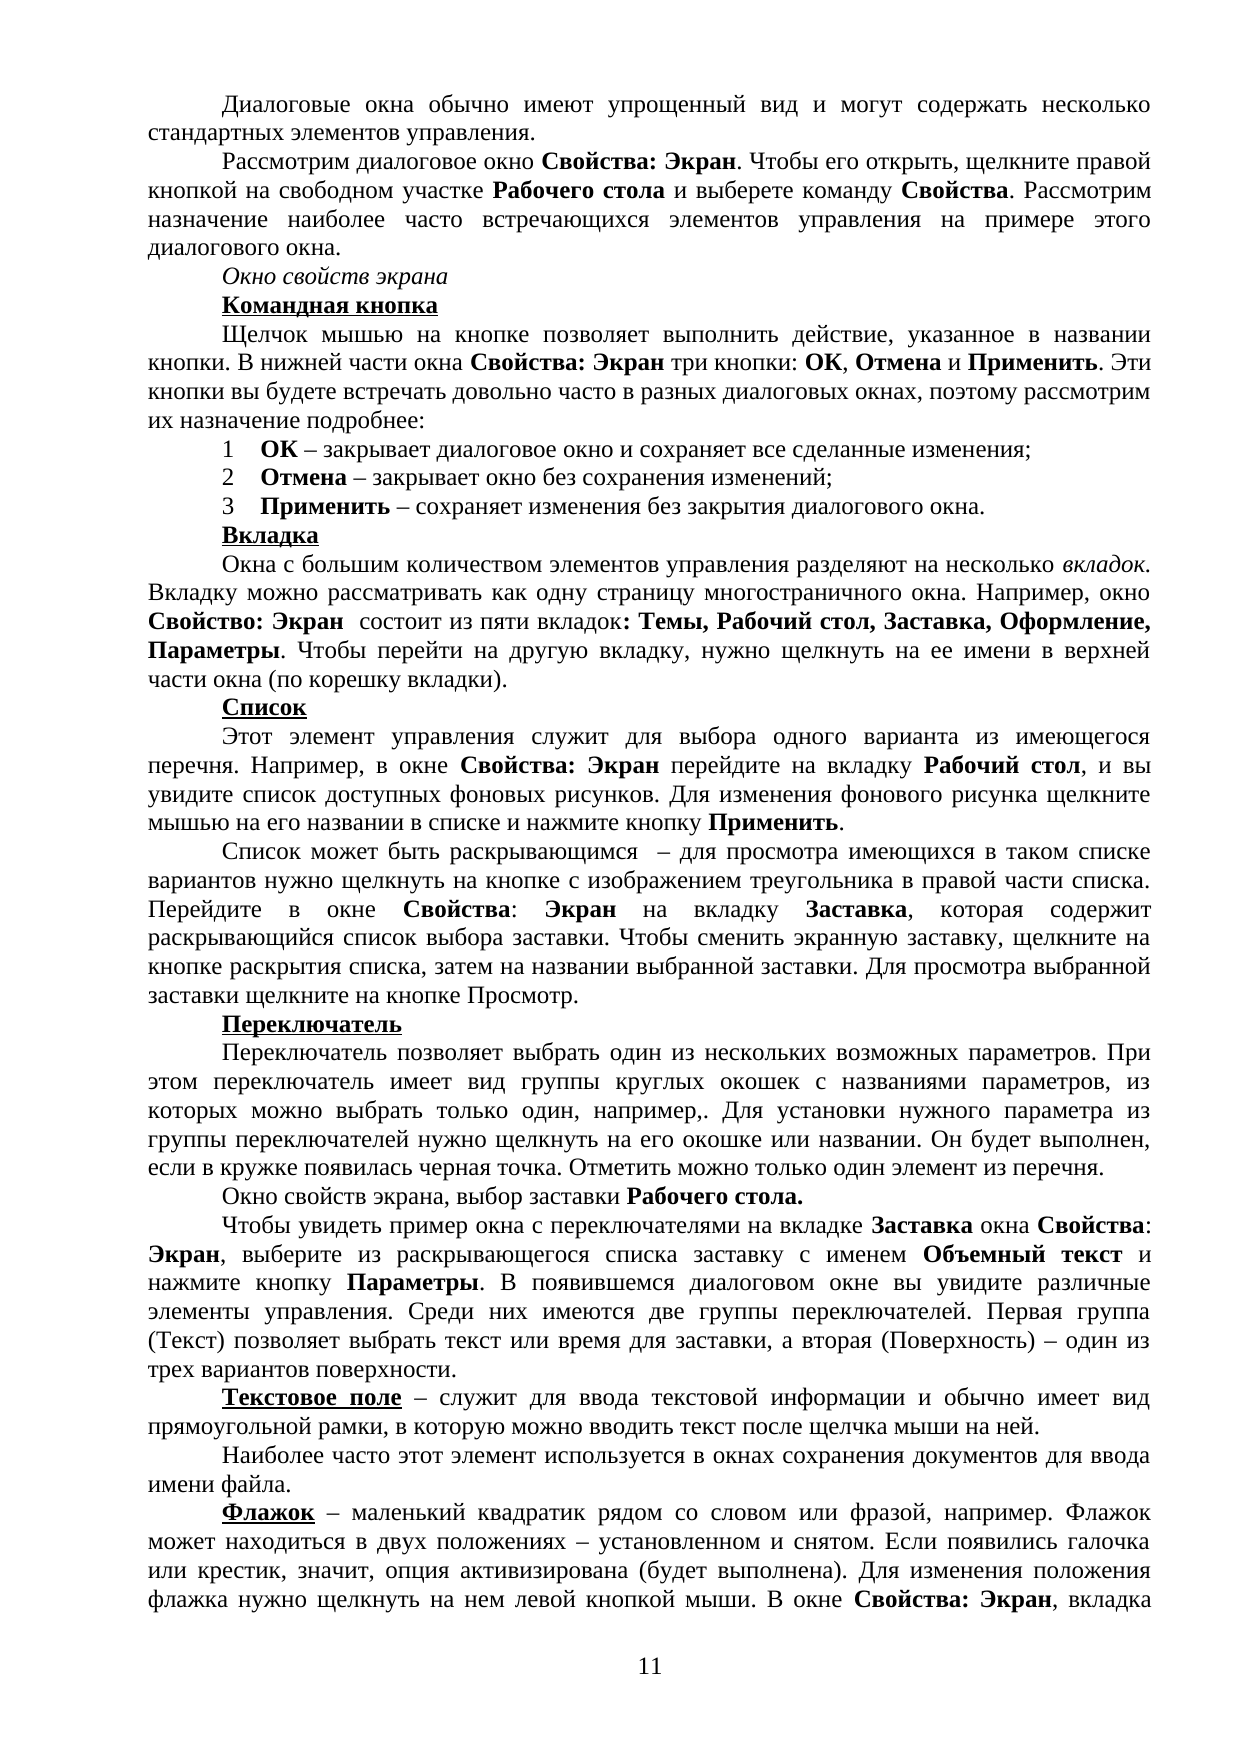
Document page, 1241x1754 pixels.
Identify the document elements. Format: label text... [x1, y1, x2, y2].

text Переключатель [148, 1009, 1152, 1037]
text Щелчок мышью на кнопке позволяет выполнить действие, указанное в названии кнопки. В нижней части окна Свойства: Экран три кнопки: ОК, Отмена и Применить. Эти кнопки вы будете встречать довольно часто в разных диалоговых окнах, поэтому рассмотрим их назначение подробнее: [148, 319, 1152, 434]
text Наиболее часто этот элемент используется в окнах сохранения документов для ввода имени файла. [148, 1440, 1152, 1497]
text Переключатель позволяет выбрать один из нескольких возможных параметров. При этом переключатель имеет вид группы круглых окошек с названиями параметров, из которых можно выбрать только один, например,. Для установки нужного параметра из группы переключателей нужно щелкнуть на его окошке или названии. Он будет выполнен, если в кружке появилась черная точка. Отметить можно только один элемент из перечня. [148, 1037, 1152, 1181]
text Этот элемент управления служит для выбора одного варианта из имеющегося перечня. Например, в окне Свойства: Экран перейдите на вкладку Рабочий стол, и вы увидите список доступных фоновых рисунков. Для изменения фонового рисунка щелкните мышью на его названии в списке и нажмите кнопку Применить. [148, 721, 1152, 836]
list Отмена – закрывает окно без сохранения изменений; [148, 462, 1152, 491]
text Окна с большим количеством элементов управления разделяют на несколько вкладок. Вкладку можно рассматривать как одну страницу многостраничного окна. Например, окно Свойство: Экран состоит из пяти вкладок: Темы, Рабочий стол, Заставка, Оформление, Параметры. Чтобы перейти на другую вкладку, нужно щелкнуть на ее имени в верхней части окна (по корешку вкладки). [148, 549, 1152, 692]
text Рассмотрим диалоговое окно Свойства: Экран. Чтобы его открыть, щелкните правой кнопкой на свободном участке Рабочего стола и выберете команду Свойства. Рассмотрим назначение наиболее часто встречающихся элементов управления на примере этого диалогового окна. [148, 146, 1152, 261]
list Применить – сохраняет изменения без закрытия диалогового окна. [148, 491, 1152, 520]
text Список может быть раскрывающимся – для просмотра имеющихся в таком списке вариантов нужно щелкнуть на кнопке с изображением треугольника в правой части списка. Перейдите в окне Свойства: Экран на вкладку Заставка, которая содержит раскрывающийся список выбора заставки. Чтобы сменить экранную заставку, щелкните на кнопке раскрытия списка, затем на названии выбранной заставки. Для просмотра выбранной заставки щелкните на кнопке Просмотр. [148, 836, 1152, 1009]
text Список [148, 692, 1152, 721]
text Чтобы увидеть пример окна с переключателями на вкладке Заставка окна Свойства: Экран, выберите из раскрывающегося списка заставку с именем Объемный текст и нажмите кнопку Параметры. В появившемся диалоговом окне вы увидите различные элементы управления. Среди них имеются две группы переключателей. Первая группа (Текст) позволяет выбрать текст или время для заставки, а вторая (Поверхность) – один из трех вариантов поверхности. [148, 1210, 1152, 1382]
text Окно свойств экрана, выбор заставки Рабочего стола. [148, 1181, 1152, 1210]
list ОК – закрывает диалоговое окно и сохраняет все сделанные изменения; [148, 434, 1152, 462]
text Вкладка [148, 520, 1152, 549]
text Текстовое поле – служит для ввода текстовой информации и обычно имеет вид прямоугольной рамки, в которую можно вводить текст после щелчка мыши на ней. [148, 1382, 1152, 1440]
text Диалоговые окна обычно имеют упрощенный вид и могут содержать несколько стандартных элементов управления. [148, 89, 1152, 146]
text Окно свойств экрана [148, 261, 1152, 290]
text Командная кнопка [148, 290, 1152, 319]
